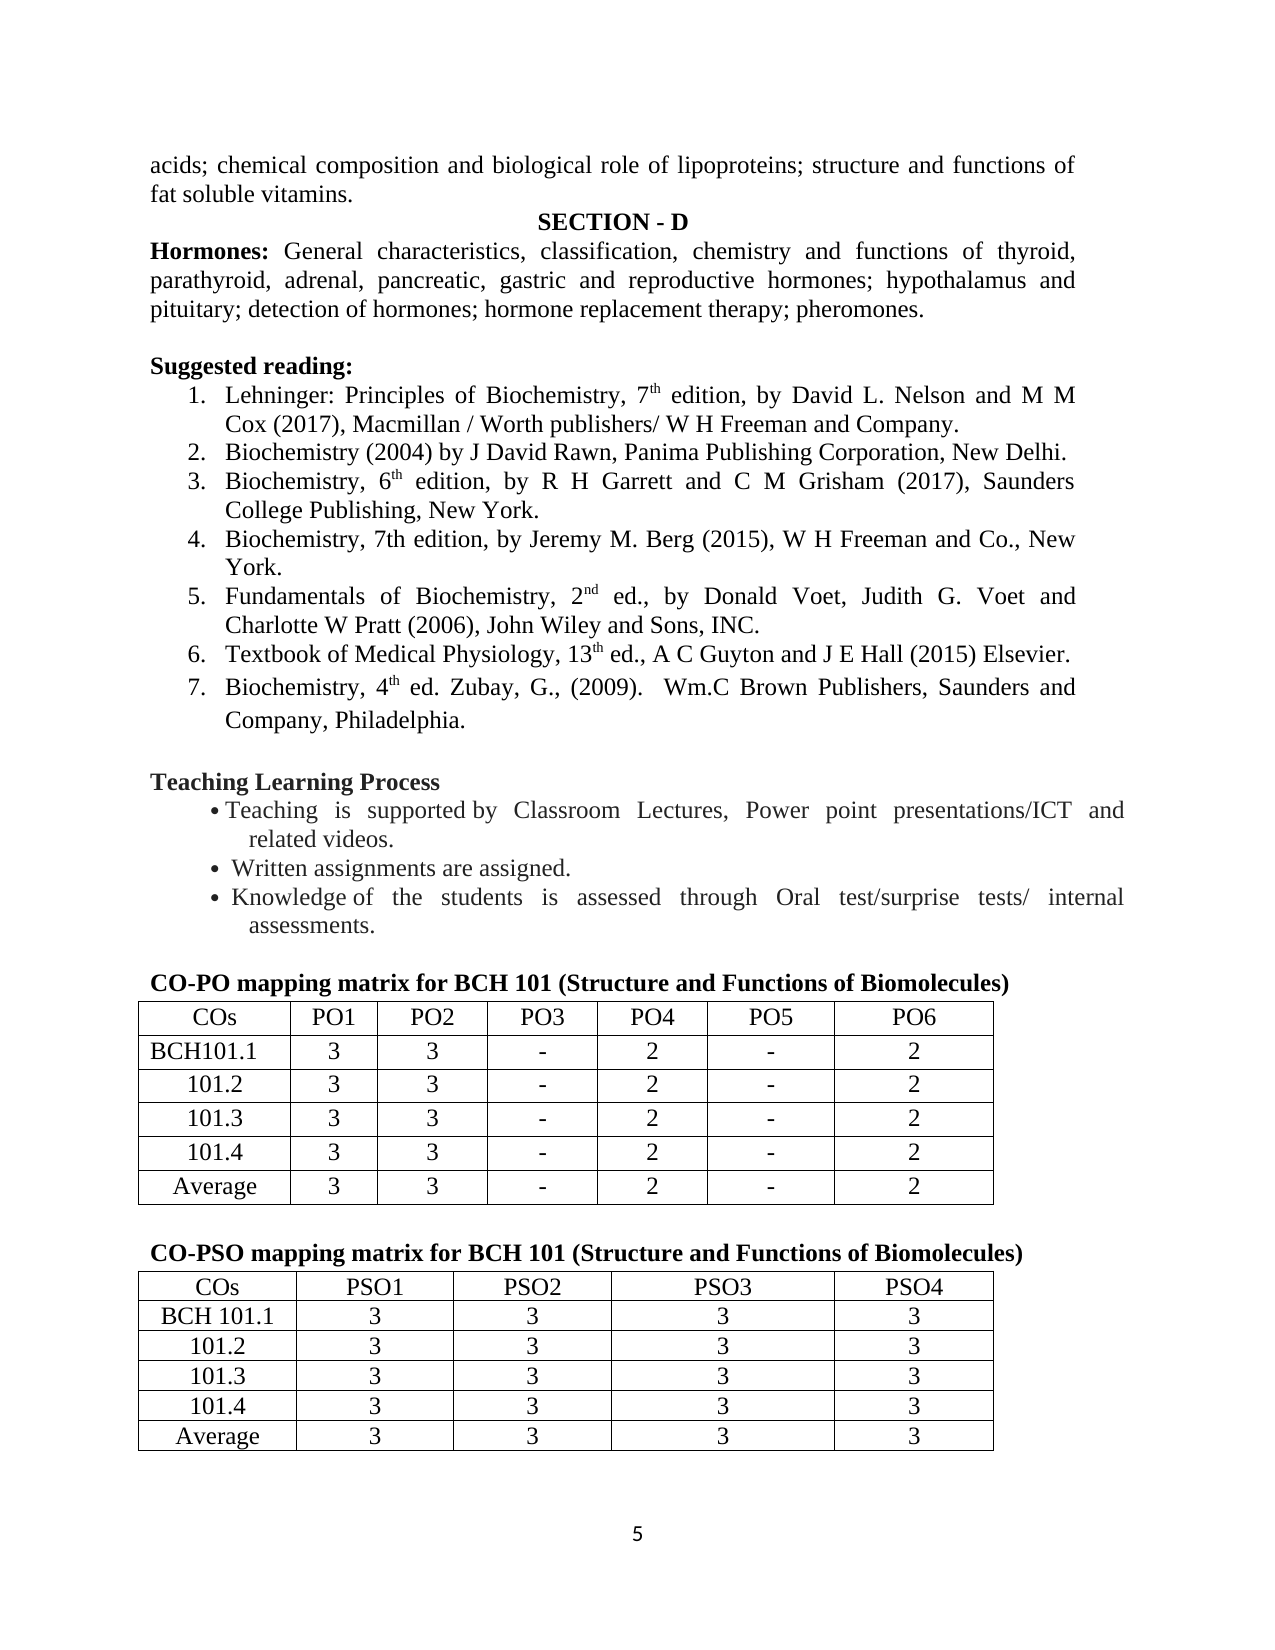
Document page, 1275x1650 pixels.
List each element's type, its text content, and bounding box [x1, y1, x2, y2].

list Knowledge of the students is assessed through Oral test/surprise tests/ internal assessments. [211, 882, 1125, 939]
list Biochemistry (2004) by J David Rawn, Panima Publishing Corporation, New Delhi. [187, 437, 1076, 466]
table_cell 3 [612, 1301, 834, 1330]
table_header PSO2 [454, 1272, 611, 1300]
text Hormones: General characteristics, classification, chemistry and functions of thyroid, parathyroid, adrenal, pancreatic, gastric and reproductive hormones; hypothalamus and pituitary; detection of hormones; hormone replacement therapy; pheromones. [150, 236, 1076, 322]
table_cell 3 [454, 1421, 611, 1449]
table_cell - [488, 1103, 597, 1136]
table_header PSO4 [835, 1272, 993, 1300]
table_cell 3 [291, 1103, 377, 1136]
table_cell 3 [835, 1361, 993, 1390]
table_cell 3 [835, 1331, 993, 1360]
table_cell Average [139, 1171, 290, 1203]
text CO-PSO mapping matrix for BCH 101 (Structure and Functions of Biomolecules) [150, 1238, 1125, 1266]
table_cell 101.4 [139, 1137, 290, 1170]
list Biochemistry, 6th edition, by R H Garrett and C M Grisham (2017), Saunders College Publishing, New York. [187, 466, 1076, 524]
table_cell 3 [378, 1137, 487, 1170]
table_header PO2 [378, 1002, 487, 1035]
table_cell 3 [291, 1171, 377, 1203]
table_cell 3 [297, 1331, 453, 1360]
table_header PO1 [291, 1002, 377, 1035]
table_cell 3 [297, 1361, 453, 1390]
list Written assignments are assigned. [211, 853, 1125, 882]
table_cell 101.3 [139, 1361, 296, 1390]
table_cell 101.2 [139, 1331, 296, 1360]
table_cell 101.2 [139, 1070, 290, 1102]
table_header COs [139, 1272, 296, 1300]
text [150, 150, 1076, 207]
table_cell 3 [835, 1421, 993, 1449]
table_header PO3 [488, 1002, 597, 1035]
table_header PSO3 [612, 1272, 834, 1300]
text CO-PO mapping matrix for BCH 101 (Structure and Functions of Biomolecules) [150, 968, 1125, 997]
table_header PSO1 [297, 1272, 453, 1300]
table_cell 2 [598, 1103, 707, 1136]
table_cell - [708, 1137, 834, 1170]
table_cell 3 [454, 1391, 611, 1420]
table_cell 2 [835, 1137, 993, 1170]
table_cell 3 [378, 1036, 487, 1068]
table_cell - [488, 1070, 597, 1102]
table_cell 2 [598, 1070, 707, 1102]
table_cell 3 [297, 1391, 453, 1420]
table_cell 3 [454, 1301, 611, 1330]
table_cell 3 [297, 1301, 453, 1330]
table_cell 3 [835, 1391, 993, 1420]
table_cell 3 [378, 1103, 487, 1136]
table_header PO4 [598, 1002, 707, 1035]
text Teaching Learning Process [150, 767, 1125, 795]
list Biochemistry, 7th edition, by Jeremy M. Berg (2015), W H Freeman and Co., New York. [187, 524, 1076, 581]
table_cell 3 [612, 1421, 834, 1449]
table_cell 2 [835, 1070, 993, 1102]
table_cell 3 [291, 1070, 377, 1102]
table_cell - [708, 1036, 834, 1068]
table_cell 3 [835, 1301, 993, 1330]
table_cell 3 [378, 1171, 487, 1203]
text SECTION - D [150, 207, 1076, 236]
table_header PO6 [835, 1002, 993, 1035]
table_cell 2 [598, 1137, 707, 1170]
table_cell 2 [835, 1103, 993, 1136]
table_cell 101.3 [139, 1103, 290, 1136]
list Biochemistry, 4th ed. Zubay, G., (2009). Wm.C Brown Publishers, Saunders and Company, Philadelphia. [187, 672, 1076, 733]
table_cell 3 [612, 1331, 834, 1360]
table_cell 101.4 [139, 1391, 296, 1420]
table_cell 3 [612, 1361, 834, 1390]
table_cell 3 [454, 1331, 611, 1360]
table_cell 3 [291, 1137, 377, 1170]
table_header COs [139, 1002, 290, 1035]
table_cell 2 [598, 1036, 707, 1068]
list Textbook of Medical Physiology, 13th ed., A C Guyton and J E Hall (2015) Elsevier. [187, 639, 1076, 667]
table_cell 3 [297, 1421, 453, 1449]
table_cell Average [139, 1421, 296, 1449]
list Fundamentals of Biochemistry, 2nd ed., by Donald Voet, Judith G. Voet and Charlotte W Pratt (2006), John Wiley and Sons, INC. [187, 581, 1076, 639]
table_cell - [488, 1036, 597, 1068]
list Lehninger: Principles of Biochemistry, 7th edition, by David L. Nelson and M M Cox (2017), Macmillan / Worth publishers/ W H Freeman and Company. [187, 380, 1076, 437]
table_cell 3 [454, 1361, 611, 1390]
table_cell 2 [598, 1171, 707, 1203]
table_cell BCH 101.1 [139, 1301, 296, 1330]
table_cell 3 [378, 1070, 487, 1102]
table_cell - [488, 1137, 597, 1170]
table_cell - [488, 1171, 597, 1203]
table_cell - [708, 1103, 834, 1136]
table_cell - [708, 1070, 834, 1102]
table_cell BCH101.1 [139, 1036, 290, 1068]
list Teaching is supported by Classroom Lectures, Power point presentations/ICT and related videos. [211, 795, 1125, 853]
text Suggested reading: [150, 351, 1076, 380]
table_header PO5 [708, 1002, 834, 1035]
table_cell 2 [835, 1036, 993, 1068]
table_cell 3 [291, 1036, 377, 1068]
table_cell 3 [612, 1391, 834, 1420]
table_cell - [708, 1171, 834, 1203]
table_cell 2 [835, 1171, 993, 1203]
